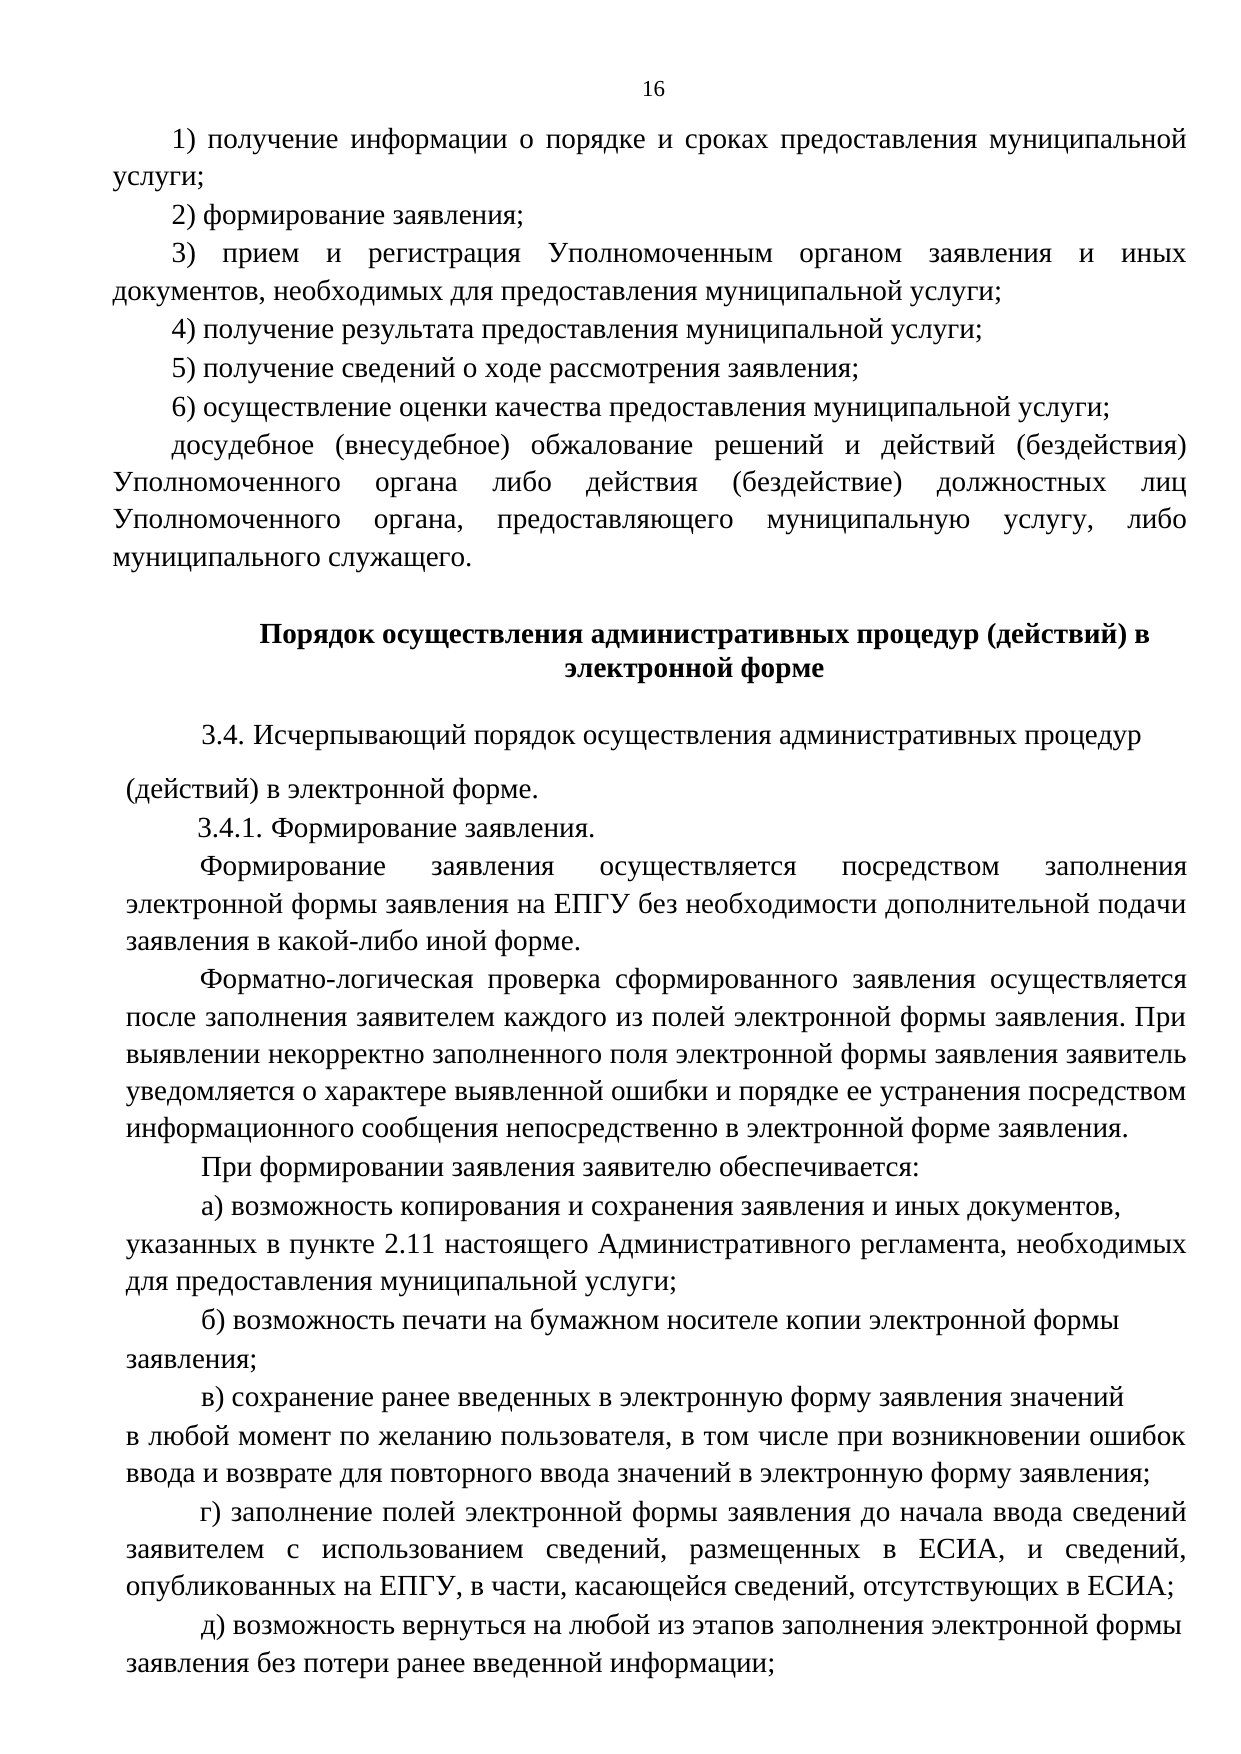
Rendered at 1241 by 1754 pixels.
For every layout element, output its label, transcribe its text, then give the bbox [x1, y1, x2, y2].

text заявления; [126, 1341, 1187, 1374]
text заявления без потери ранее введенной информации; [126, 1646, 1187, 1679]
text Порядок осуществления административных процедур (действий) в электронной форме [201, 616, 1188, 683]
text в) сохранение ранее введенных в электронную форму заявления значений [201, 1379, 1187, 1413]
text в любой момент по желанию пользователя, в том числе при возникновении ошибок ввода и возврате для повторного ввода значений в электронную форму заявления; [126, 1418, 1187, 1489]
text 5) получение сведений о ходе рассмотрения заявления; [171, 350, 1187, 383]
text 3.4.1. Формирование заявления. [126, 810, 606, 843]
text 1) получение информации о порядке и сроках предоставления муниципальной услуги; [112, 121, 1187, 192]
text 6) осуществление оценки качества предоставления муниципальной услуги; [112, 389, 1187, 422]
text 2) формирование заявления; [171, 197, 1187, 230]
text Форматно-логическая проверка сформированного заявления осуществляется после заполнения заявителем каждого из полей электронной формы заявления. При выявлении некорректно заполненного поля электронной формы заявления заявитель уведомляется о характере выявленной ошибки и порядке ее устранения посредством информационного сообщения непосредственно в электронной форме заявления. [126, 962, 1187, 1144]
text а) возможность копирования и сохранения заявления и иных документов, [201, 1188, 1187, 1221]
text 3) прием и регистрация Уполномоченным органом заявления и иных документов, необходимых для предоставления муниципальной услуги; [112, 236, 1187, 306]
text При формировании заявления заявителю обеспечивается: [201, 1149, 1187, 1182]
text Формирование заявления осуществляется посредством заполнения электронной формы заявления на ЕПГУ без необходимости дополнительной подачи заявления в какой-либо иной форме. [126, 848, 1187, 956]
text 4) получение результата предоставления муниципальной услуги; [171, 311, 1187, 345]
text досудебное (внесудебное) обжалование решений и действий (бездействия) Уполномоченного органа либо действия (бездействие) должностных лиц Уполномоченного органа, предоставляющего муниципальную услугу, либо муниципального служащего. [112, 427, 1187, 572]
text 3.4. Исчерпывающий порядок осуществления административных процедур [127, 717, 1188, 750]
text (действий) в электронной форме. [126, 771, 606, 805]
text г) заполнение полей электронной формы заявления до начала ввода сведений заявителем с использованием сведений, размещенных в ЕСИА, и сведений, опубликованных на ЕПГУ, в части, касающейся сведений, отсутствующих в ЕСИА; [126, 1494, 1187, 1602]
text указанных в пункте 2.11 настоящего Административного регламента, необходимых для предоставления муниципальной услуги; [126, 1226, 1187, 1297]
text б) возможность печати на бумажном носителе копии электронной формы [201, 1302, 1187, 1336]
text д) возможность вернуться на любой из этапов заполнения электронной формы [201, 1607, 1187, 1640]
